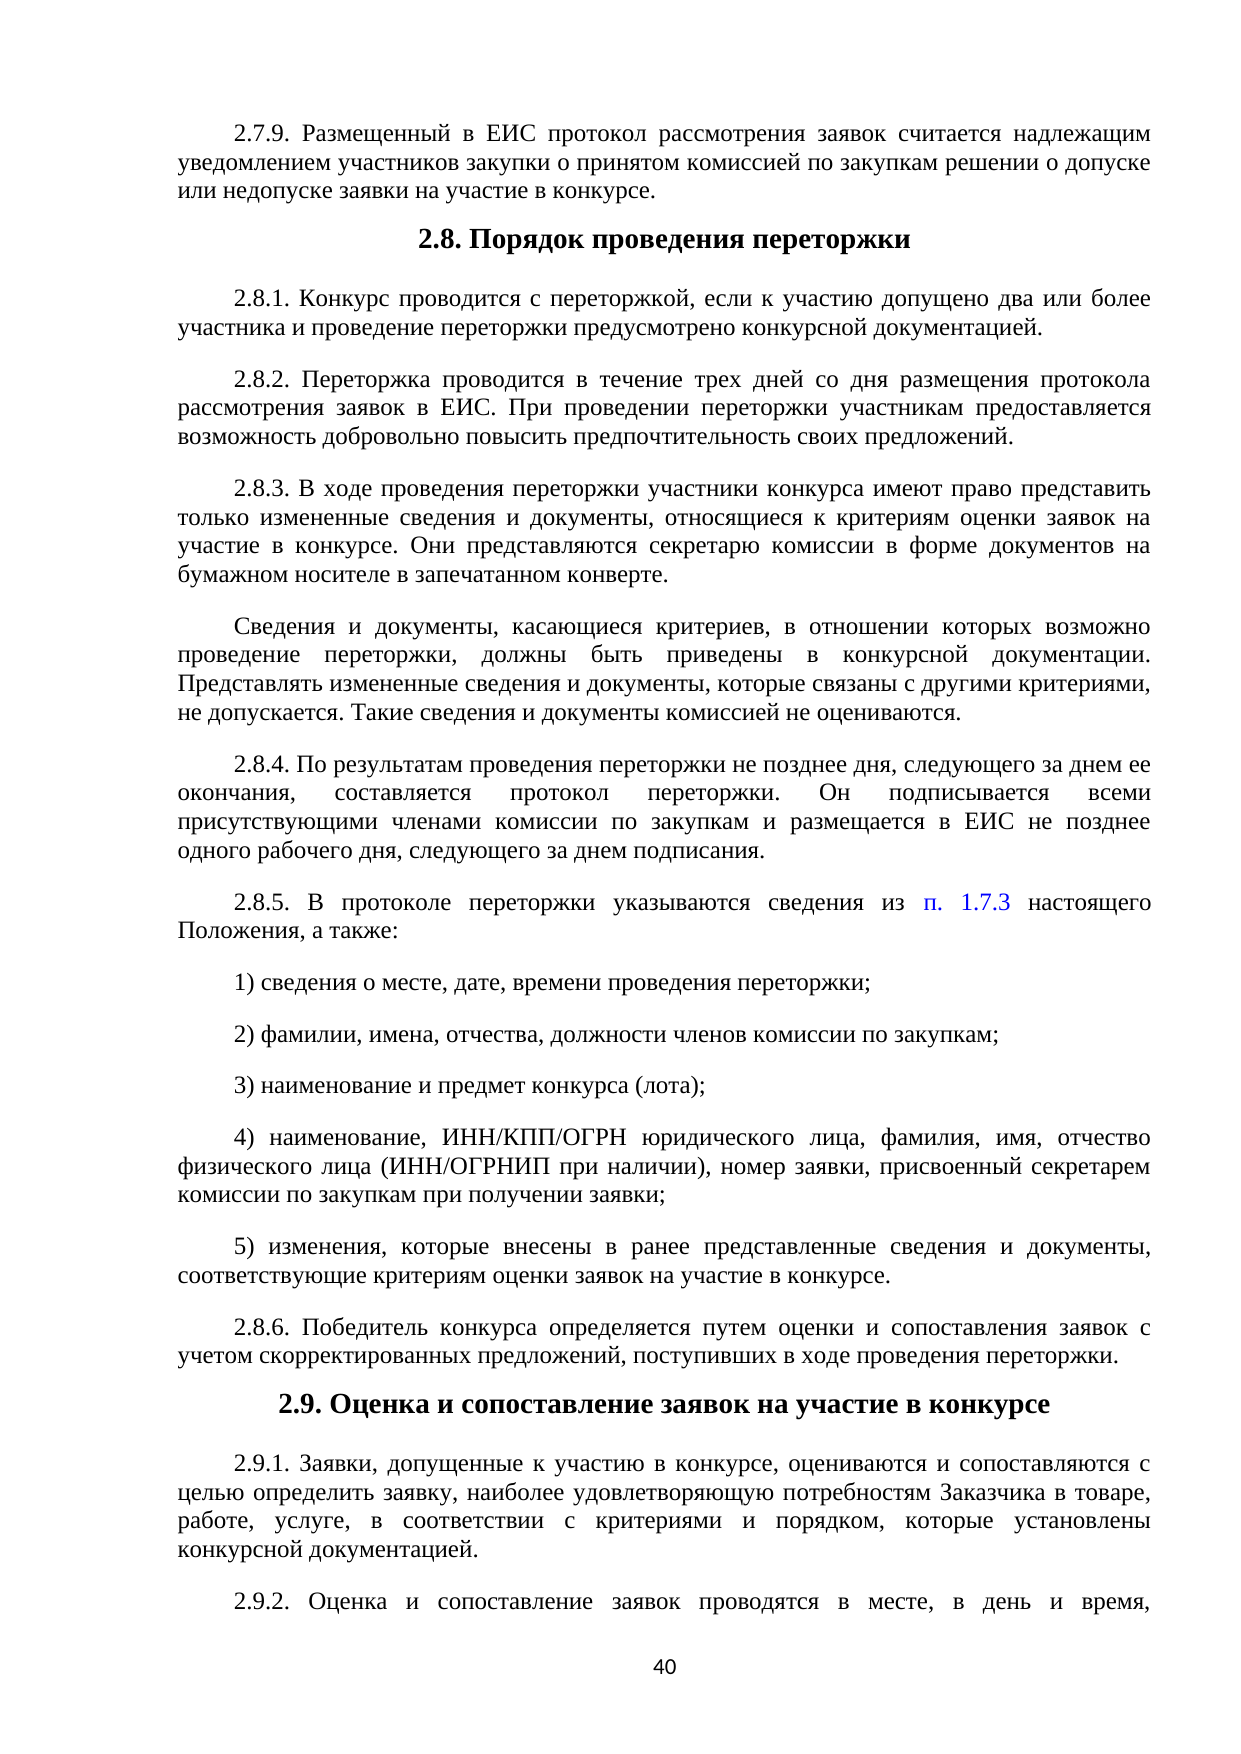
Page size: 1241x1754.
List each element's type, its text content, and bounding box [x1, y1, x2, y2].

text 2.8.1. Конкурс проводится с переторжкой, если к участию допущено два или более участника и проведение переторжки предусмотрено конкурсной документацией. [177, 283, 1152, 341]
text 2.9. Оценка и сопоставление заявок на участие в конкурсе [177, 1386, 1152, 1419]
text 2) фамилии, имена, отчества, должности членов комиссии по закупкам; [177, 1019, 1152, 1047]
text 4) наименование, ИНН/КПП/ОГРН юридического лица, фамилия, имя, отчество физического лица (ИНН/ОГРНИП при наличии), номер заявки, присвоенный секретарем комиссии по закупкам при получении заявки; [177, 1122, 1152, 1208]
text 2.8.4. По результатам проведения переторжки не позднее дня, следующего за днем ее окончания, составляется протокол переторжки. Он подписывается всеми присутствующими членами комиссии по закупкам и размещается в ЕИС не позднее одного рабочего дня, следующего за днем подписания. [177, 749, 1152, 864]
text 1) сведения о месте, дате, времени проведения переторжки; [177, 967, 1152, 996]
text 2.9.1. Заявки, допущенные к участию в конкурсе, оцениваются и сопоставляются с целью определить заявку, наиболее удовлетворяющую потребностям Заказчика в товаре, работе, услуге, в соответствии с критериями и порядком, которые установлены конкурсной документацией. [177, 1448, 1152, 1563]
text 2.8. Порядок проведения переторжки [177, 221, 1152, 254]
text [177, 1586, 1152, 1615]
text 2.8.6. Победитель конкурса определяется путем оценки и сопоставления заявок с учетом скорректированных предложений, поступивших в ходе проведения переторжки. [177, 1312, 1152, 1369]
text 2.8.5. В протоколе переторжки указываются сведения из п. 1.7.3 настоящего Положения, а также: [177, 887, 1152, 944]
text Сведения и документы, касающиеся критериев, в отношении которых возможно проведение переторжки, должны быть приведены в конкурсной документации. Представлять измененные сведения и документы, которые связаны с другими критериями, не допускается. Такие сведения и документы комиссией не оцениваются. [177, 611, 1152, 726]
text 2.8.3. В ходе проведения переторжки участники конкурса имеют право представить только измененные сведения и документы, относящиеся к критериям оценки заявок на участие в конкурсе. Они представляются секретарю комиссии в форме документов на бумажном носителе в запечатанном конверте. [177, 473, 1152, 588]
text 5) изменения, которые внесены в ранее представленные сведения и документы, соответствующие критериям оценки заявок на участие в конкурсе. [177, 1231, 1152, 1289]
text 2.8.2. Переторжка проводится в течение трех дней со дня размещения протокола рассмотрения заявок в ЕИС. При проведении переторжки участникам предоставляется возможность добровольно повысить предпочтительность своих предложений. [177, 364, 1152, 450]
text 2.7.9. Размещенный в ЕИС протокол рассмотрения заявок считается надлежащим уведомлением участников закупки о принятом комиссией по закупкам решении о допуске или недопуске заявки на участие в конкурсе. [177, 118, 1152, 204]
text 3) наименование и предмет конкурса (лота); [177, 1070, 1152, 1099]
